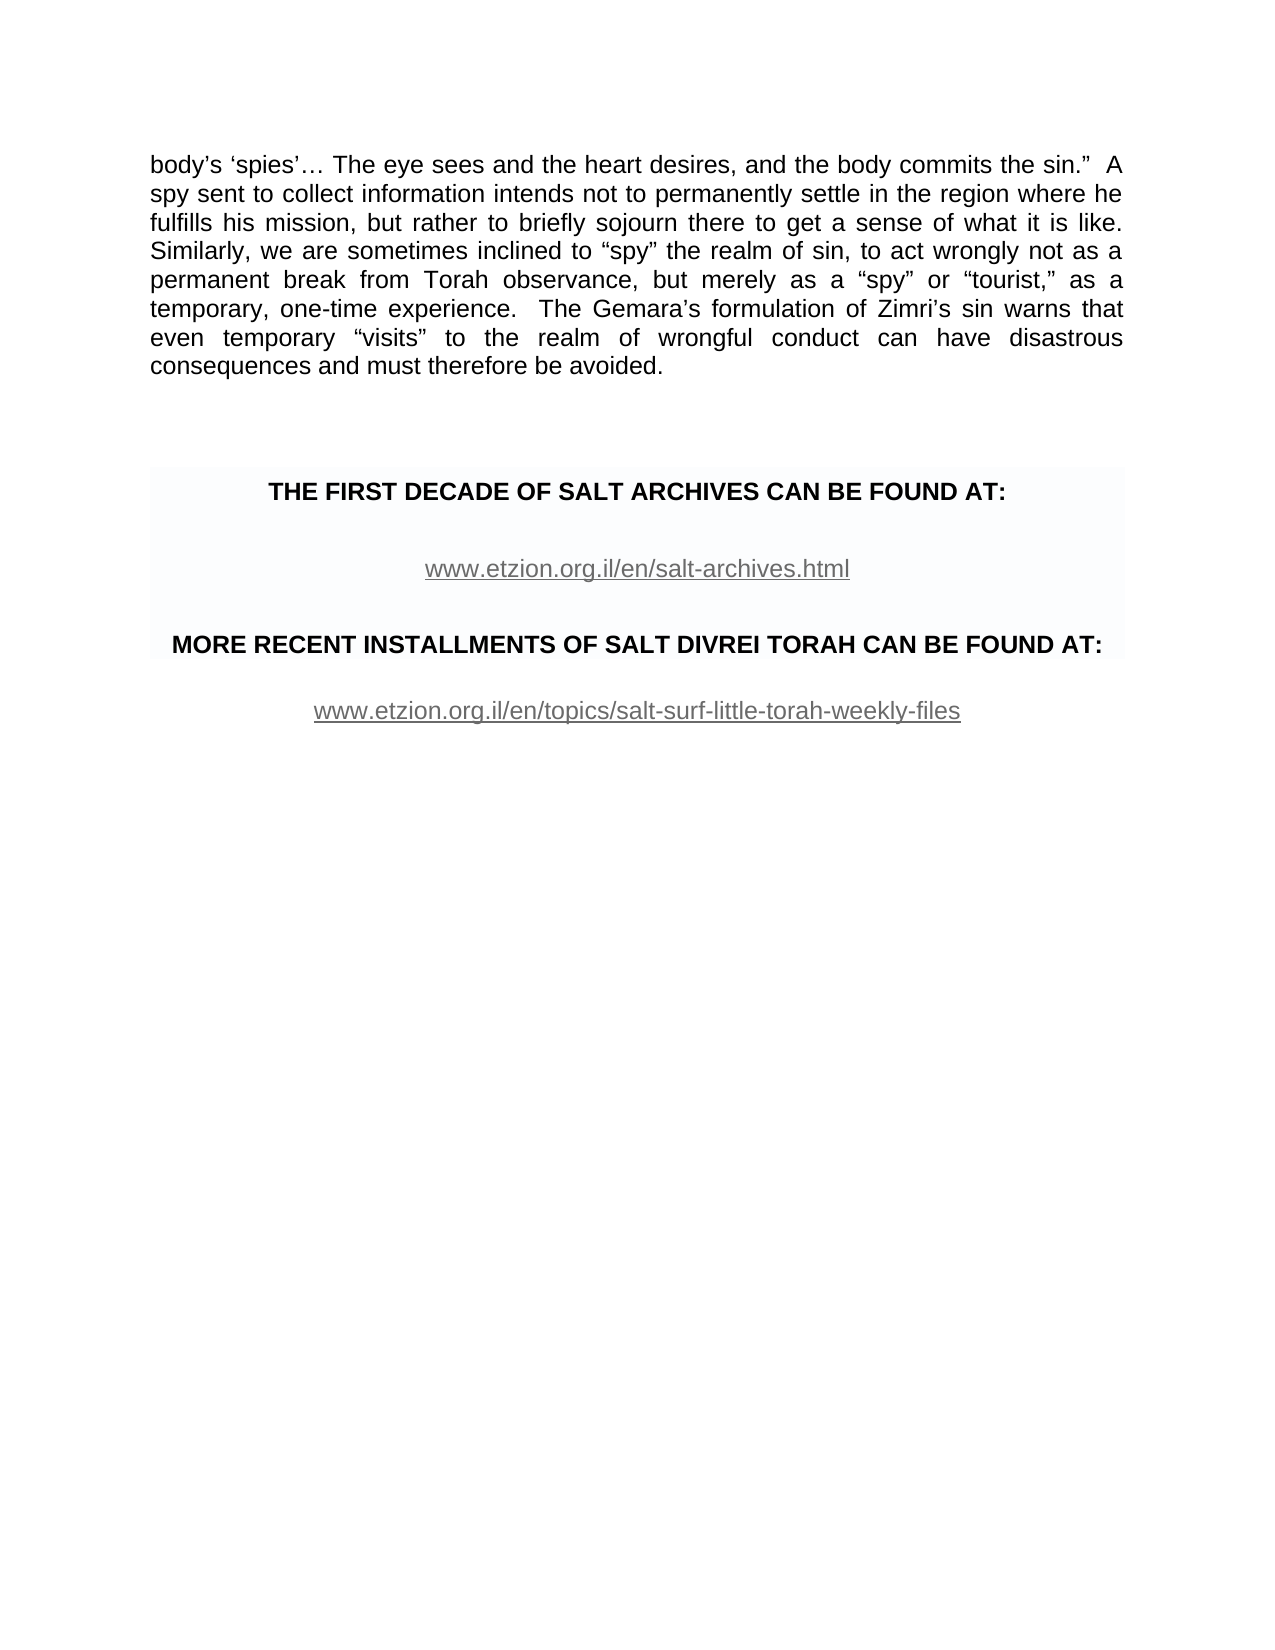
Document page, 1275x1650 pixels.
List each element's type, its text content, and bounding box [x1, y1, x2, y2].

text THE FIRST DECADE OF SALT ARCHIVES CAN BE FOUND AT: [150, 467, 1125, 506]
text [150, 150, 1125, 380]
text www.etzion.org.il/en/salt-archives.html [150, 543, 1125, 582]
text MORE RECENT INSTALLMENTS OF SALT DIVREI TORAH CAN BE FOUND AT: [150, 620, 1125, 659]
text www.etzion.org.il/en/topics/salt-surf-little-torah-weekly-files [150, 696, 1125, 725]
